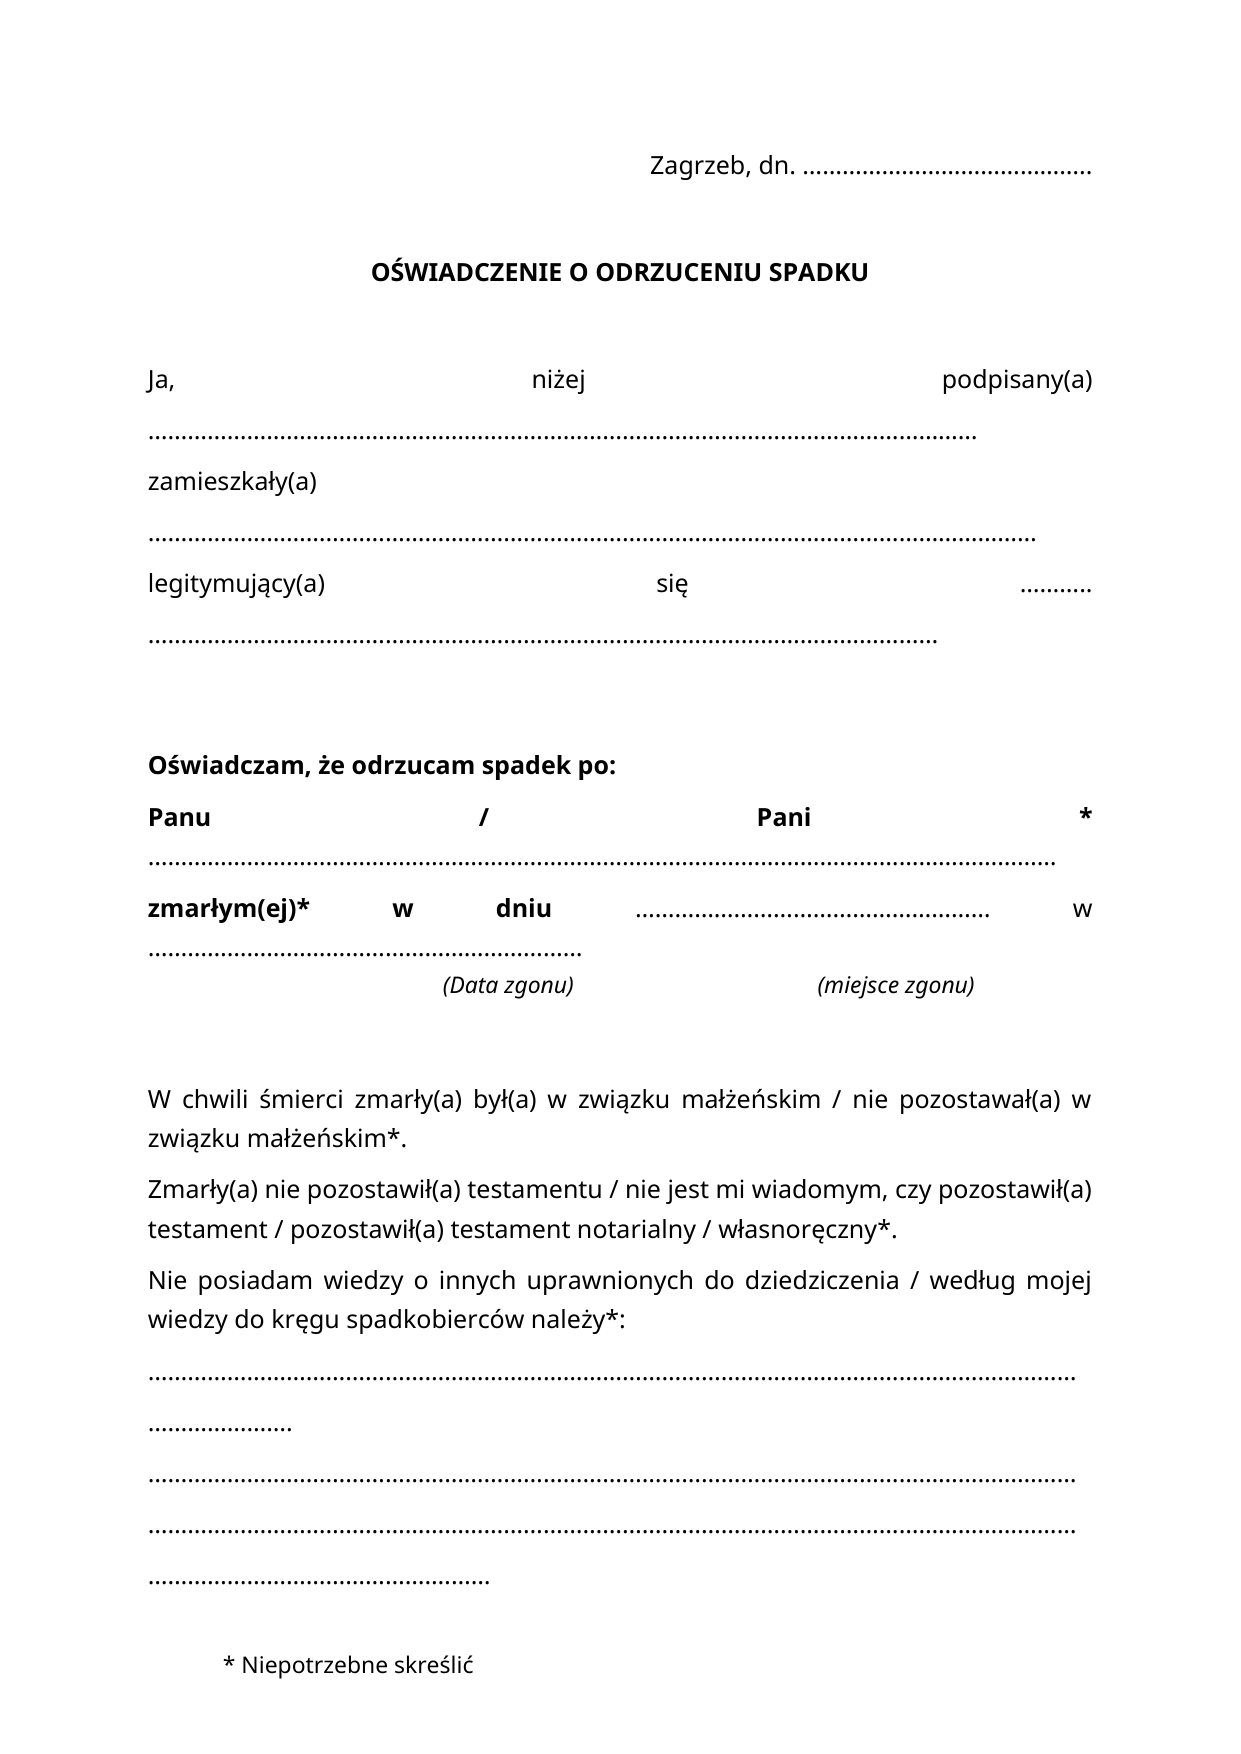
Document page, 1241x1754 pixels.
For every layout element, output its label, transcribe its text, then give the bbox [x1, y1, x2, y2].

text Panu / Pani * ………………………………………………………………………………………………………………………… [148, 799, 1093, 873]
text W chwili śmierci zmarły(a) był(a) w związku małżeńskim / nie pozostawał(a) w związku małżeńskim*. [148, 1081, 1093, 1154]
text OŚWIADCZENIE O ODRZUCENIU SPADKU [148, 254, 1093, 288]
text Zagrzeb, dn. …………………………………….. [148, 148, 1093, 182]
text Nie posiadam wiedzy o innych uprawnionych do dziedziczenia / według mojej wiedzy do kręgu spadkobierców należy*: [148, 1263, 1093, 1336]
text Oświadczam, że odrzucam spadek po: [148, 748, 1093, 782]
text (Data zgonu) (miejsce zgonu) [148, 969, 1093, 1000]
text zmarłym(ej)* w dniu ……………………………………………… w ………………………………………………………… [148, 890, 1093, 963]
text Ja, niżej podpisany(a) ……………………………………………………………………………………………………………… zamieszkały(a) ……………………………………………………………………………………………………………………… legitymujący(a) się ………..………………………………………………………………………………………………………… [148, 361, 1093, 651]
text ……………………………………………………………………………………………………………………………………………….……………………………………………………………………………………………………………………………………………………………………………………………………………………………………………………………………………………………….……… [148, 1354, 1093, 1592]
text Zmarły(a) nie pozostawił(a) testamentu / nie jest mi wiadomym, czy pozostawił(a) testament / pozostawił(a) testament notarialny / własnoręczny*. [148, 1172, 1093, 1245]
